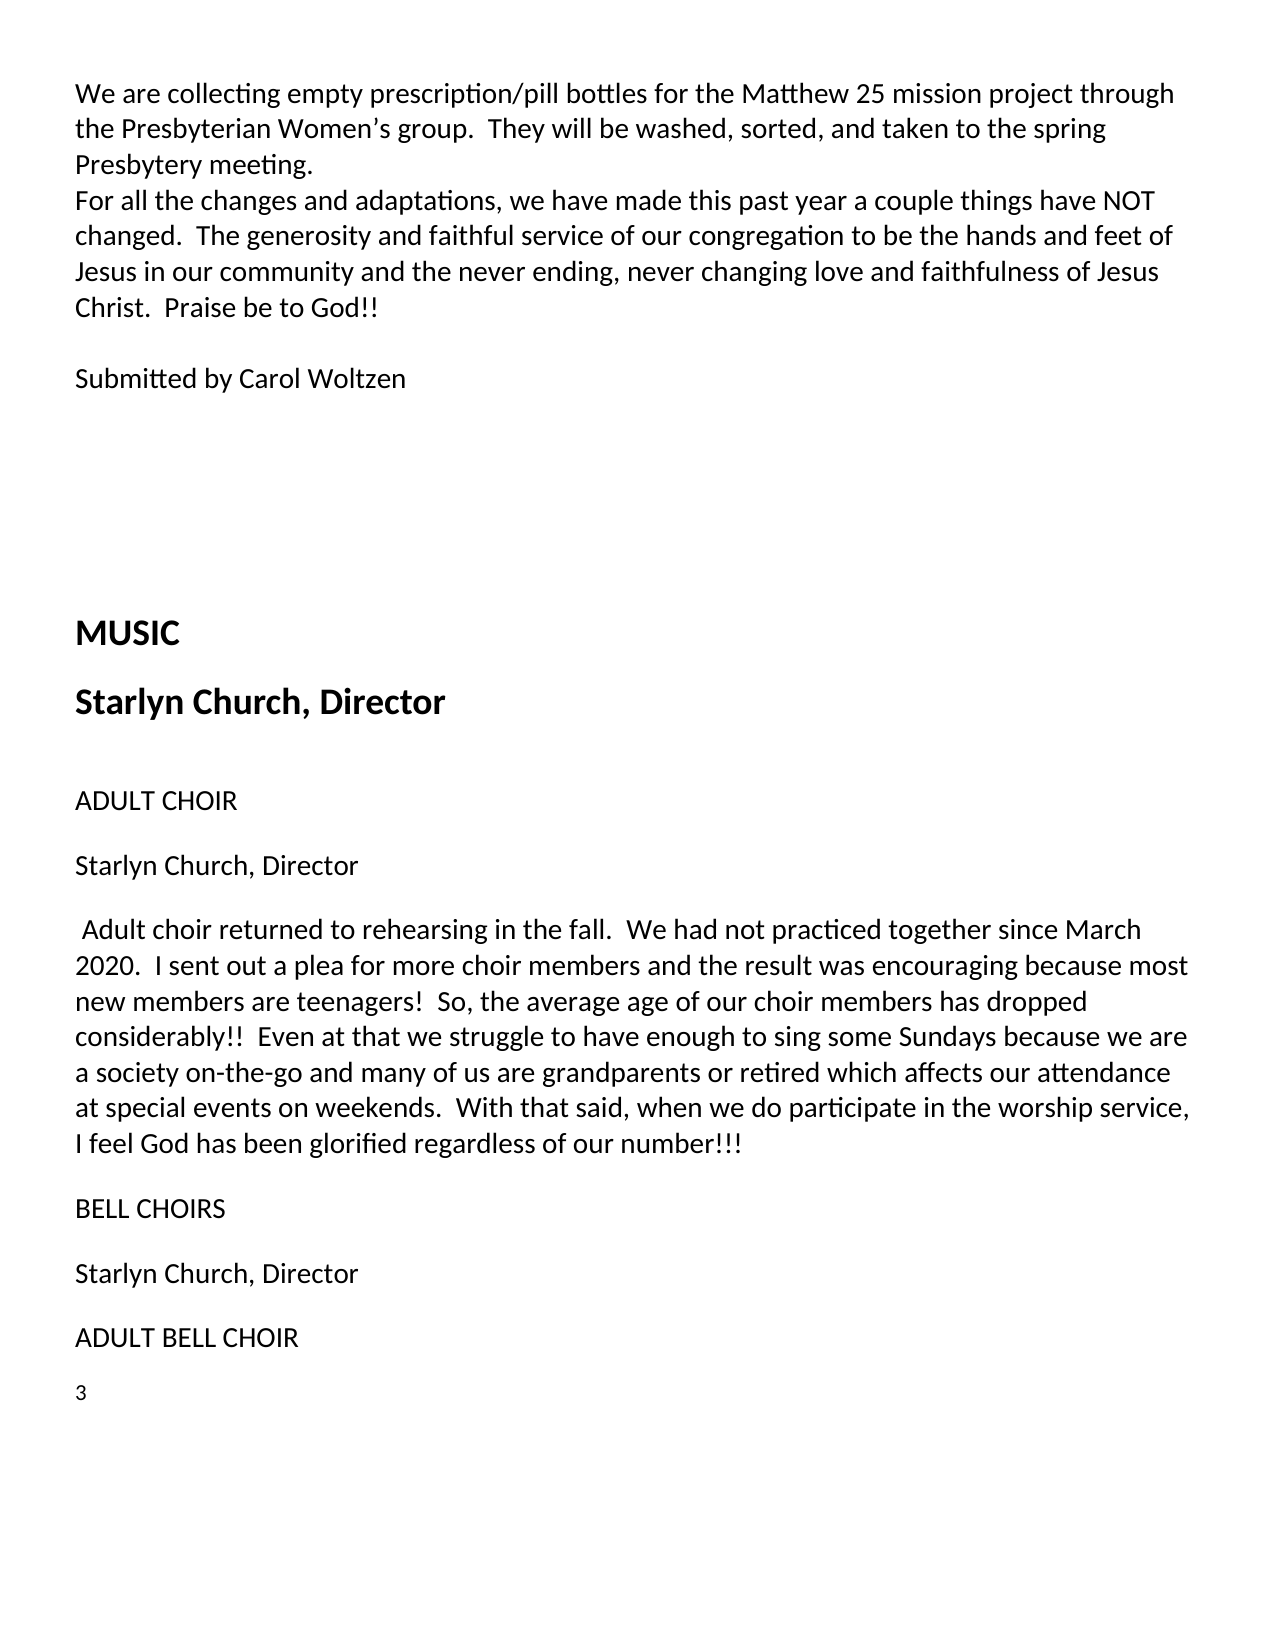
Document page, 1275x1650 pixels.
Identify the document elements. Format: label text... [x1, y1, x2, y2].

text Starlyn Church, Director [75, 847, 1200, 882]
text BELL CHOIRS [75, 1190, 1200, 1226]
text ADULT CHOIR [75, 782, 1200, 817]
text Starlyn Church, Director [75, 678, 1200, 724]
text Adult choir returned to rehearsing in the fall. We had not practiced together since March 2020. I sent out a plea for more choir members and the result was encouraging because most new members are teenagers! So, the average age of our choir members has dropped considerably!! Even at that we struggle to have enough to sing some Sundays because we are a society on-the-go and many of us are grandparents or retired which affects our attendance at special events on weekends. With that said, when we do participate in the worship service, I feel God has been glorified regardless of our number!!! [75, 911, 1200, 1161]
text ADULT BELL CHOIR [75, 1319, 1200, 1355]
text For all the changes and adaptations, we have made this past year a couple things have NOT changed. The generosity and faithful service of our congregation to be the hands and feet of Jesus in our community and the never ending, never changing love and faithfulness of Jesus Christ. Praise be to God!! [75, 182, 1200, 324]
text Starlyn Church, Director [75, 1255, 1200, 1290]
text MUSIC [75, 609, 1200, 655]
text Submitted by Carol Woltzen [75, 360, 1200, 396]
text We are collecting empty prescription/pill bottles for the Matthew 25 mission project through the Presbyterian Women’s group. They will be washed, sorted, and taken to the spring Presbytery meeting. [75, 75, 1200, 182]
